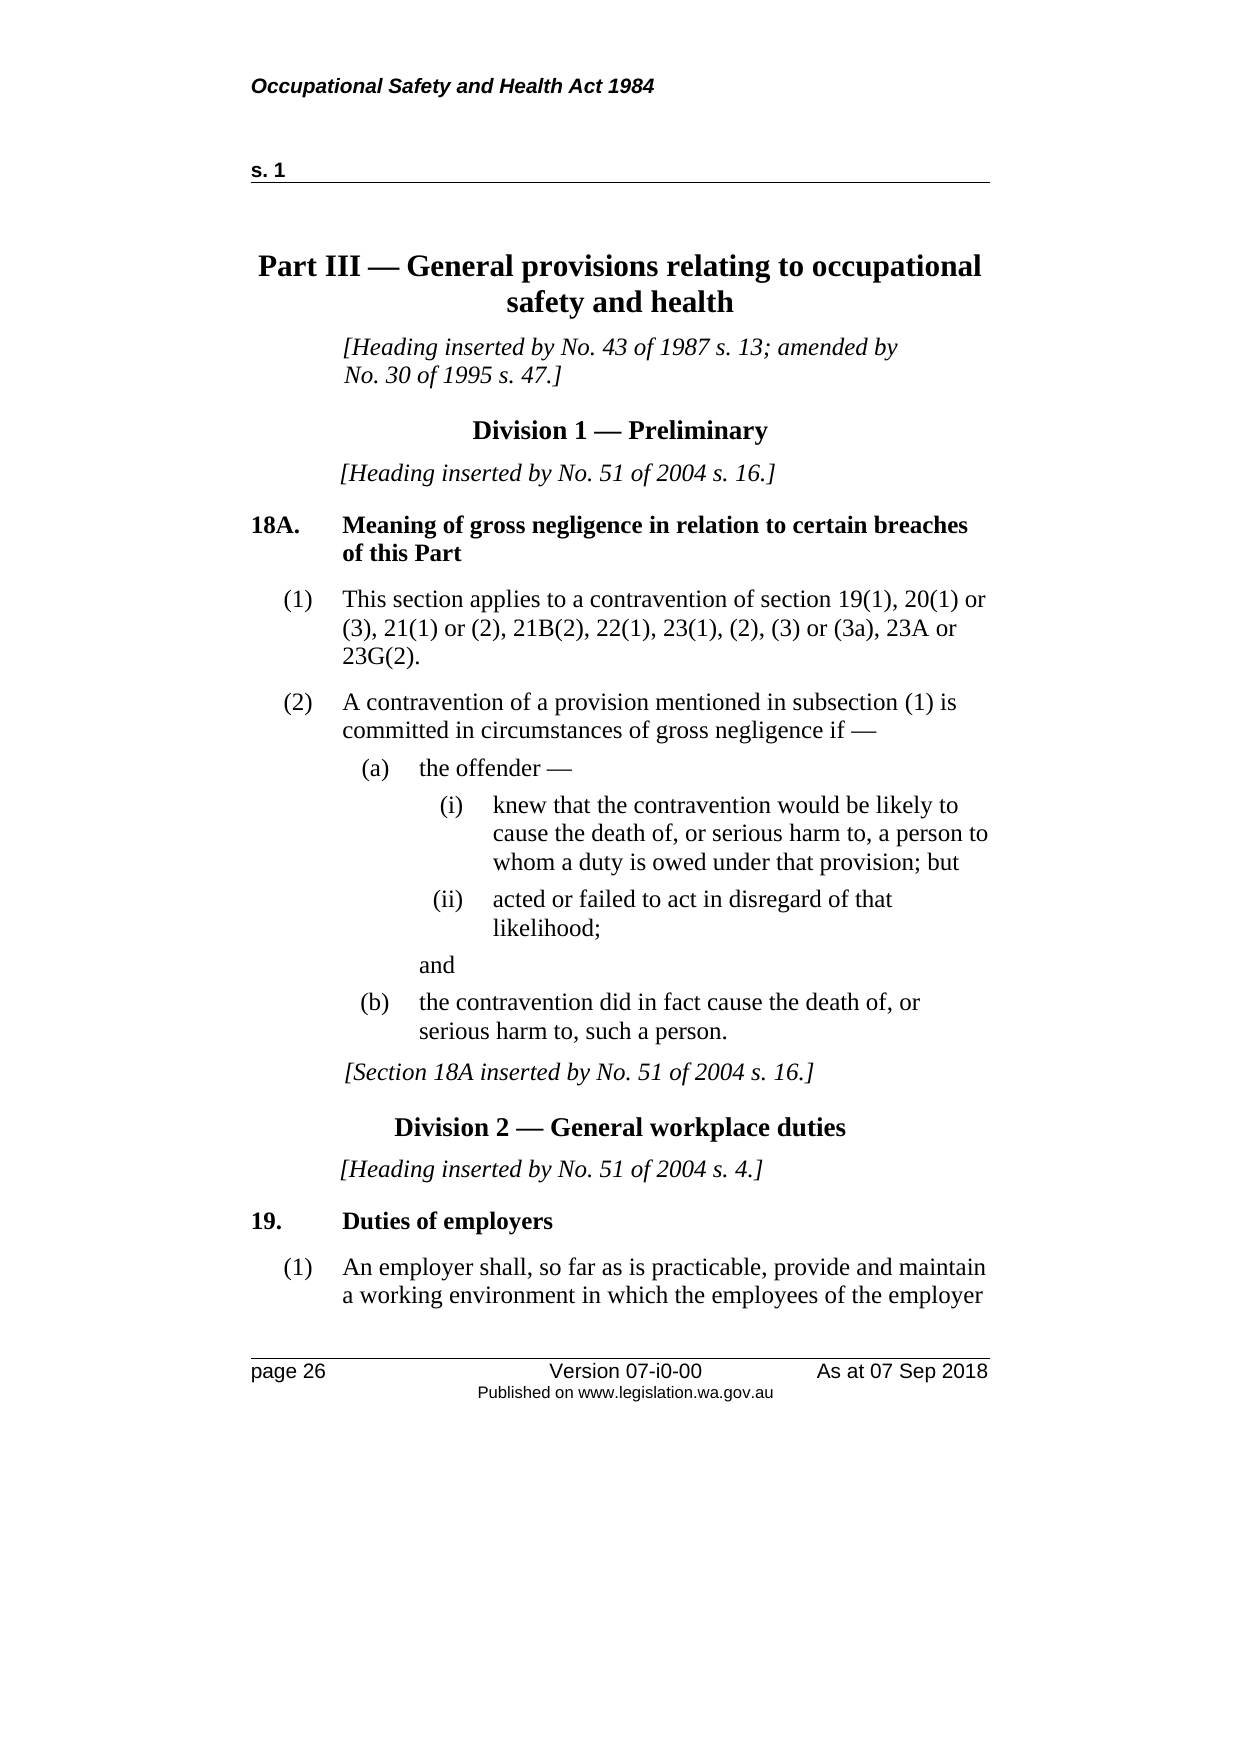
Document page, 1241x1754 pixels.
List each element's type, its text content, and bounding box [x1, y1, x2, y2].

text (ii) acted or failed to act in disregard of that likelihood; [251, 884, 990, 942]
subtitle [Heading inserted by No. 51 of 2004 s. 4.] [251, 1154, 990, 1183]
subtitle 19. Duties of employers [251, 1206, 990, 1235]
subtitle [Heading inserted by No. 43 of 1987 s. 13; amended by No. 30 of 1995 s. 47.] [251, 332, 990, 389]
text (1) This section applies to a contravention of section 19(1), 20(1) or (3), 21(1) or (2), 21B(2), 22(1), 23(1), (2), (3) or (3a), 23A or 23G(2). [251, 584, 990, 670]
subtitle Division 1 — Preliminary [251, 414, 990, 446]
text [Section 18A inserted by No. 51 of 2004 s. 16.] [251, 1057, 990, 1086]
text (b) the contravention did in fact cause the death of, or serious harm to, such a person. [251, 987, 990, 1045]
text and [251, 950, 990, 979]
text (2) A contravention of a provision mentioned in subsection (1) is committed in circumstances of gross negligence if — [251, 687, 990, 744]
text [251, 1252, 990, 1309]
subtitle Division 2 — General workplace duties [251, 1111, 990, 1142]
subtitle [Heading inserted by No. 51 of 2004 s. 16.] [251, 458, 990, 487]
subtitle 18A. Meaning of gross negligence in relation to certain breaches of this Part [251, 510, 990, 567]
text (a) the offender — [251, 753, 990, 781]
text (i) knew that the contravention would be likely to cause the death of, or serious harm to, a person to whom a duty is owed under that provision; but [251, 790, 990, 876]
subtitle Part III — General provisions relating to occupational safety and health [251, 247, 990, 319]
